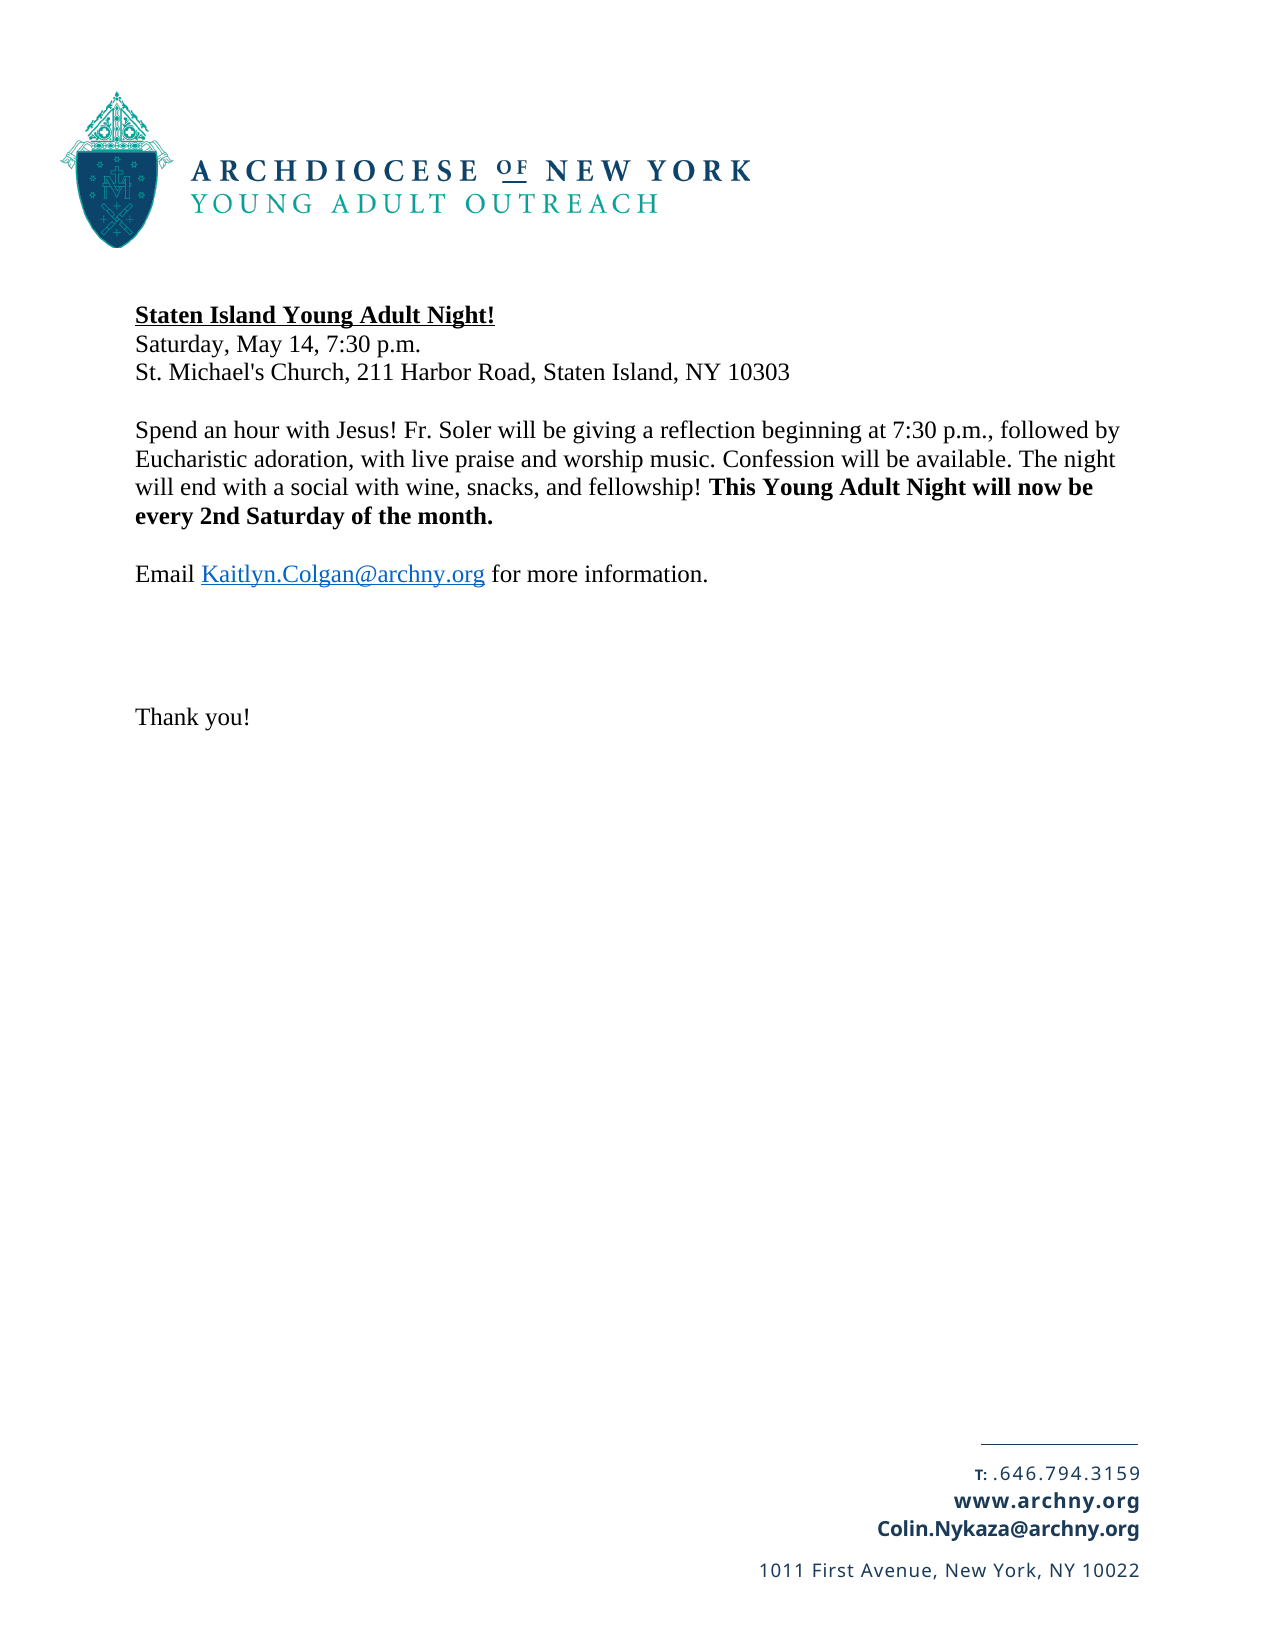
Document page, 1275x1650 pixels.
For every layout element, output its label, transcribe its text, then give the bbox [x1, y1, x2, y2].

text Thank you! [135, 702, 1140, 731]
text Saturday, May 14, 7:30 p.m. [135, 329, 1140, 357]
text St. Michael's Church, 211 Harbor Road, Staten Island, NY 10303 [135, 357, 1140, 386]
text Spend an hour with Jesus! Fr. Soler will be giving a reflection beginning at 7:30 p.m., followed by Eucharistic adoration, with live praise and worship music. Confession will be available. The night will end with a social with wine, snacks, and fellowship! This Young Adult Night will now be every 2nd Saturday of the month. [135, 415, 1140, 530]
text Email Kaitlyn.Colgan@archny.org for more information. [135, 559, 1140, 587]
text Staten Island Young Adult Night! [135, 300, 1140, 329]
